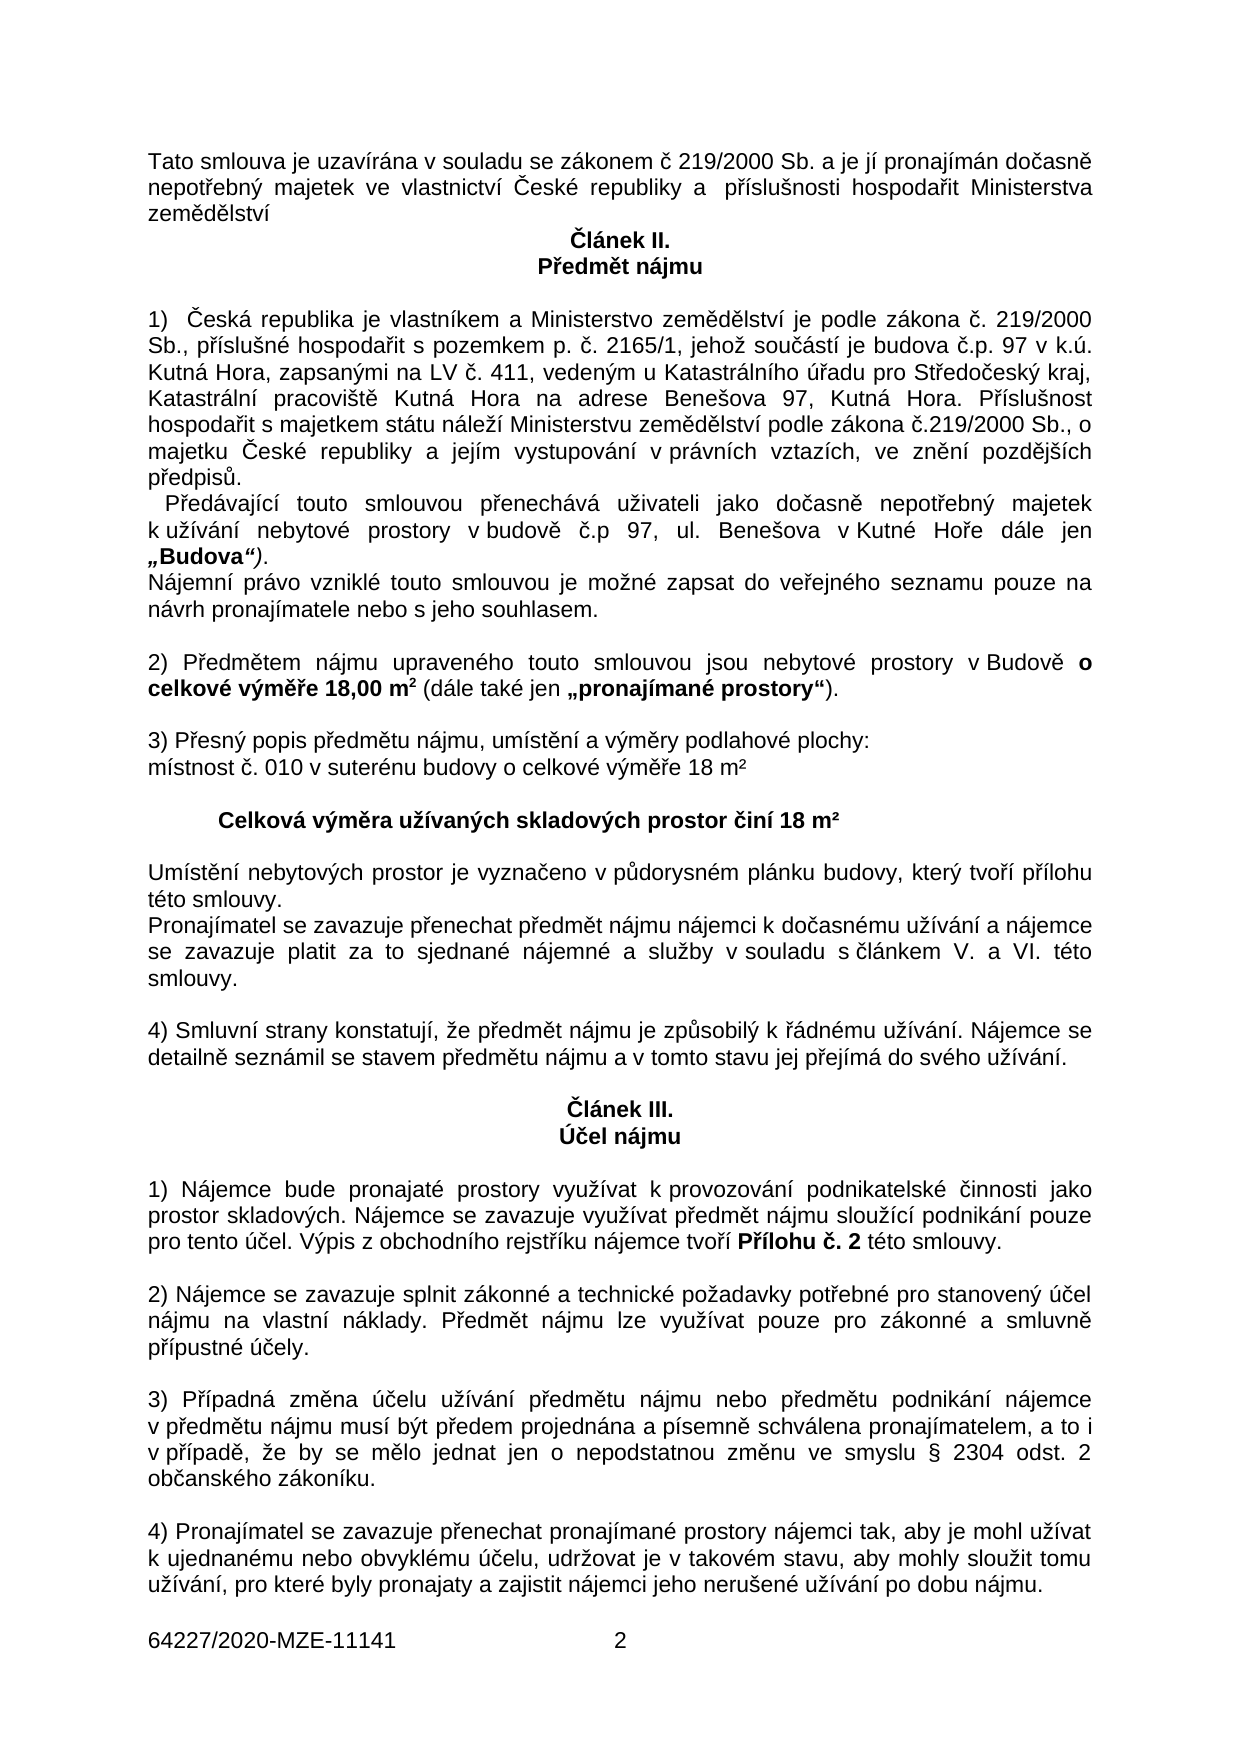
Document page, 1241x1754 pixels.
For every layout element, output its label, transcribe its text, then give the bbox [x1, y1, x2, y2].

text Předmět nájmu [148, 253, 1092, 279]
text Nájemní právo vzniklé touto smlouvou je možné zapsat do veřejného seznamu pouze na návrh pronajímatele nebo s jeho souhlasem. [148, 569, 1092, 622]
text Pronajímatel se zavazuje přenechat předmět nájmu nájemci k dočasnému užívání a nájemce se zavazuje platit za to sjednané nájemné a služby v souladu s článkem V. a VI. této smlouvy. [148, 912, 1092, 991]
text Umístění nebytových prostor je vyznačeno v půdorysném plánku budovy, který tvoří přílohu této smlouvy. [148, 859, 1092, 912]
text Tato smlouva je uzavírána v souladu se zákonem č 219/2000 Sb. a je jí pronajímán dočasně nepotřebný majetek ve vlastnictví České republiky a příslušnosti hospodařit Ministerstva zemědělství [148, 148, 1092, 227]
text 1) Nájemce bude pronajaté prostory využívat k provozování podnikatelské činnosti jako prostor skladových. Nájemce se zavazuje využívat předmět nájmu sloužící podnikání pouze pro tento účel. Výpis z obchodního rejstříku nájemce tvoří Přílohu č. 2 této smlouvy. [148, 1176, 1092, 1254]
text Předávající touto smlouvou přenechává uživateli jako dočasně nepotřebný majetek k užívání nebytové prostory v budově č.p 97, ul. Benešova v Kutné Hoře dále jen „Budova“). [148, 490, 1092, 569]
text 1) Česká republika je vlastníkem a Ministerstvo zemědělství je podle zákona č. 219/2000 Sb., příslušné hospodařit s pozemkem p. č. 2165/1, jehož součástí je budova č.p. 97 v k.ú. Kutná Hora, zapsanými na LV č. 411, vedeným u Katastrálního úřadu pro Středočeský kraj, Katastrální pracoviště Kutná Hora na adrese Benešova 97, Kutná Hora. Příslušnost hospodařit s majetkem státu náleží Ministerstvu zemědělství podle zákona č.219/2000 Sb., o majetku České republiky a jejím vystupování v právních vztazích, ve znění pozdějších předpisů. [148, 306, 1092, 490]
text 3) Případná změna účelu užívání předmětu nájmu nebo předmětu podnikání nájemce v předmětu nájmu musí být předem projednána a písemně schválena pronajímatelem, a to i v případě, že by se mělo jednat jen o nepodstatnou změnu ve smyslu § 2304 odst. 2 občanského zákoníku. [148, 1386, 1092, 1492]
text 3) Přesný popis předmětu nájmu, umístění a výměry podlahové plochy: [148, 727, 1092, 754]
text Celková výměra užívaných skladových prostor činí 18 m² [148, 807, 1092, 833]
text Článek II. [148, 227, 1092, 253]
text Účel nájmu [148, 1123, 1092, 1149]
text 2) Předmětem nájmu upraveného touto smlouvou jsou nebytové prostory v Budově o celkové výměře 18,00 m2 (dále také jen „pronajímané prostory“). [148, 648, 1092, 701]
text Článek III. [148, 1096, 1092, 1123]
text 4) Pronajímatel se zavazuje přenechat pronajímané prostory nájemci tak, aby je mohl užívat k ujednanému nebo obvyklému účelu, udržovat je v takovém stavu, aby mohly sloužit tomu užívání, pro které byly pronajaty a zajistit nájemci jeho nerušené užívání po dobu nájmu. [148, 1518, 1092, 1597]
text místnost č. 010 v suterénu budovy o celkové výměře 18 m² [148, 754, 1092, 780]
text 2) Nájemce se zavazuje splnit zákonné a technické požadavky potřebné pro stanovený účel nájmu na vlastní náklady. Předmět nájmu lze využívat pouze pro zákonné a smluvně přípustné účely. [148, 1281, 1092, 1360]
text 4) Smluvní strany konstatují, že předmět nájmu je způsobilý k řádnému užívání. Nájemce se detailně seznámil se stavem předmětu nájmu a v tomto stavu jej přejímá do svého užívání. [148, 1017, 1092, 1070]
